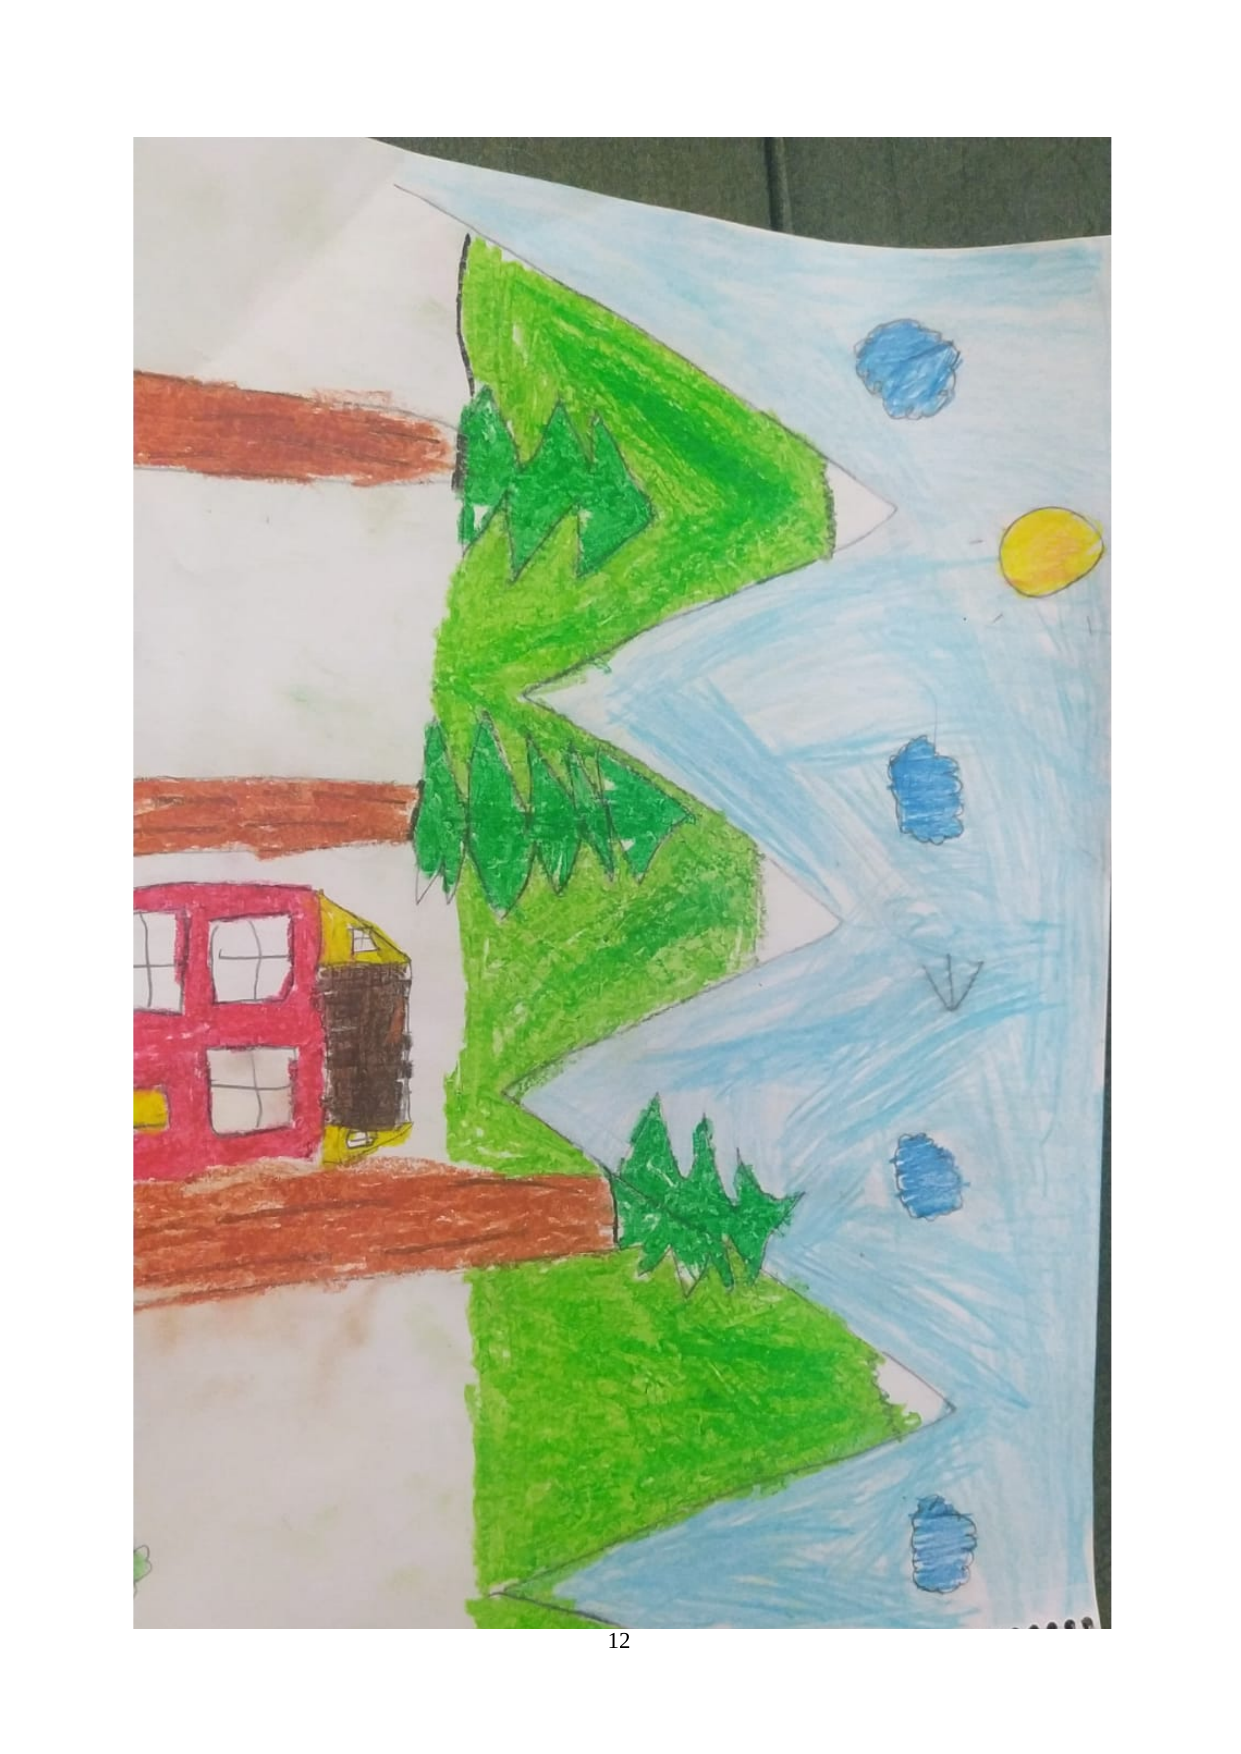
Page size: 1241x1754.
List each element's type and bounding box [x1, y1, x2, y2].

picture [133, 137, 1112, 1629]
